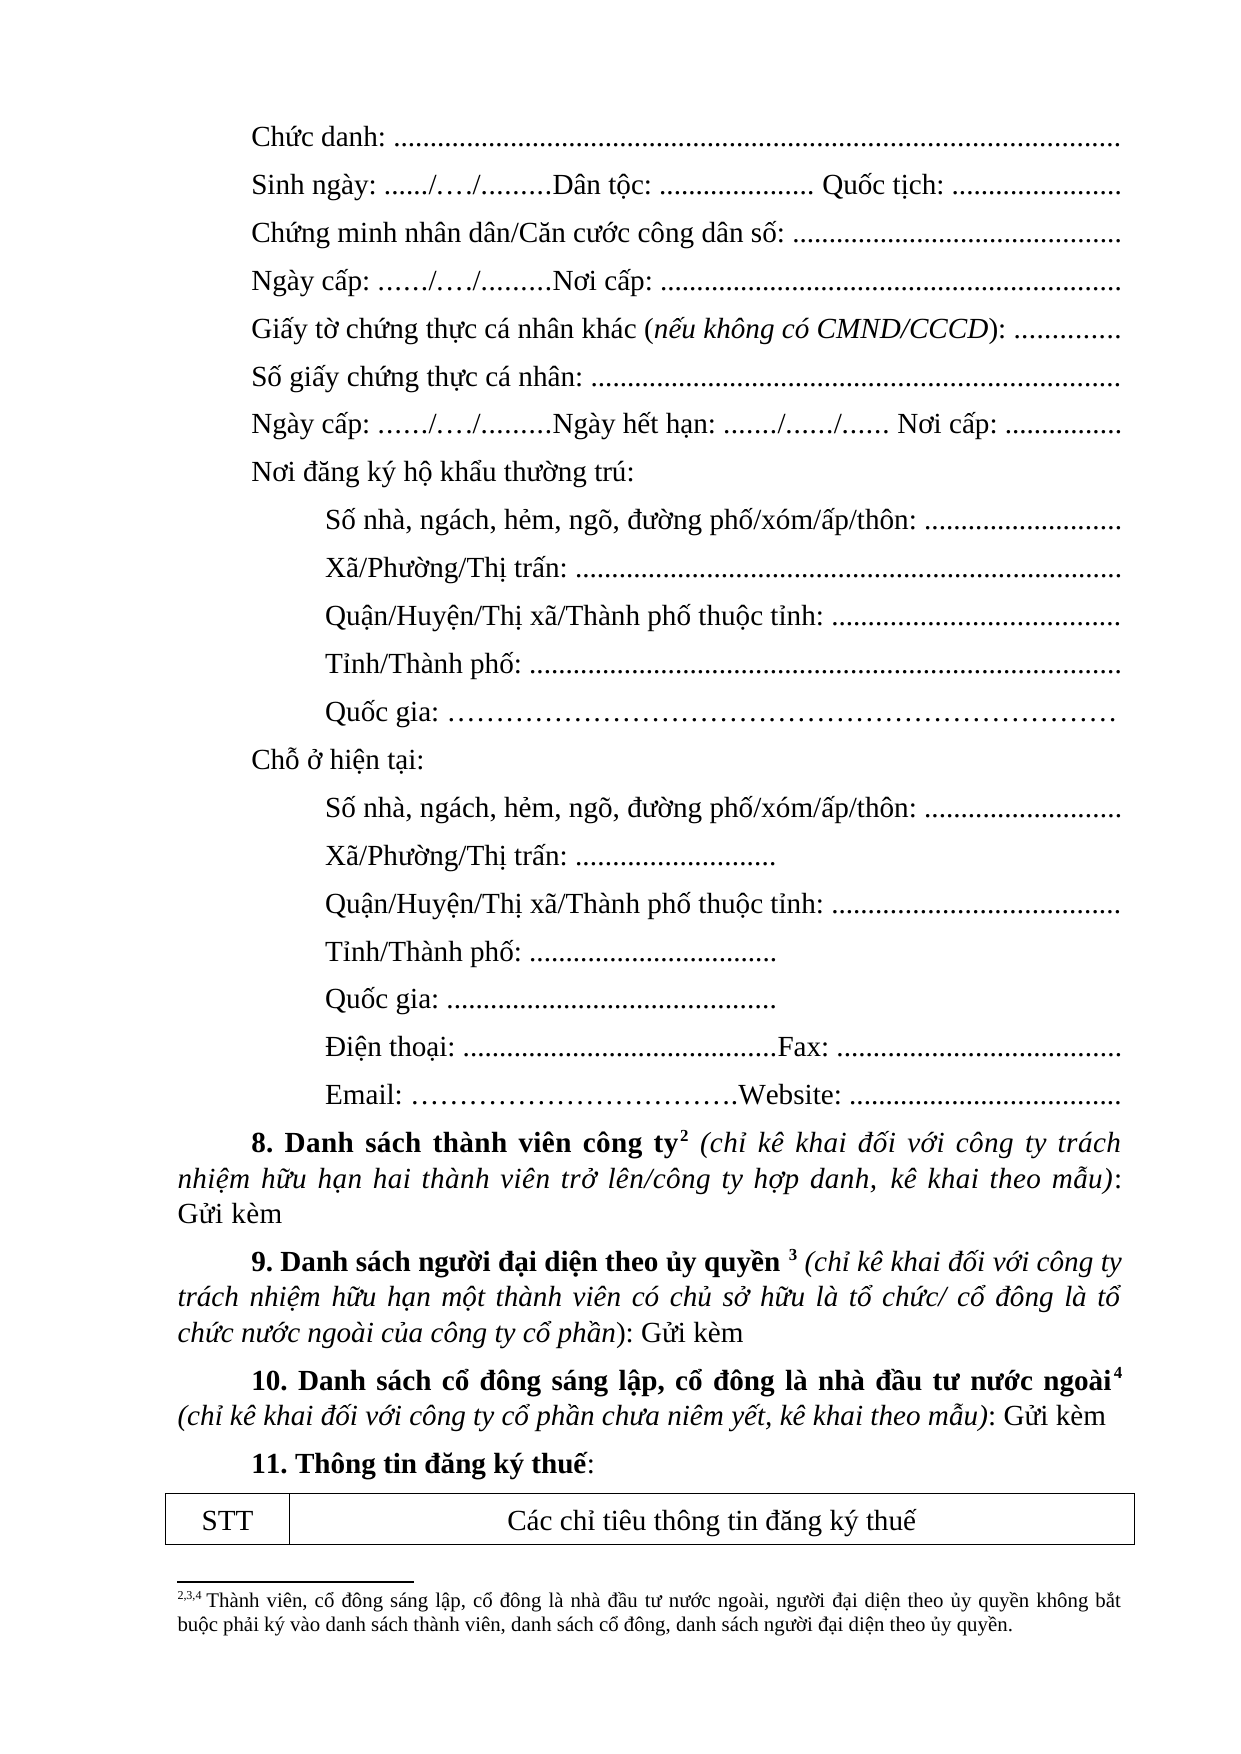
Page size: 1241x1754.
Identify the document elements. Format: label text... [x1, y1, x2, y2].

text Số giấy chứng thực cá nhân: [177, 358, 1122, 393]
text Tỉnh/Thành phố: [177, 933, 1122, 968]
text Chỗ ở hiện tại: [177, 741, 1122, 776]
text Nơi đăng ký hộ khẩu thường trú: [177, 453, 1122, 489]
text Điện thoại: Fax: [177, 1028, 1122, 1064]
text Chức danh: [177, 118, 1122, 153]
text Quận/Huyện/Thị xã/Thành phố thuộc tỉnh: [177, 597, 1122, 633]
text Xã/Phường/Thị trấn: [177, 837, 1122, 872]
text Quận/Huyện/Thị xã/Thành phố thuộc tỉnh: [177, 885, 1122, 920]
text 10. Danh sách cổ đông sáng lập, cổ đông là nhà đầu tư nước ngoài4 (chỉ kê khai đối với công ty cổ phần chưa niêm yết, kê khai theo mẫu): Gửi kèm [177, 1362, 1122, 1433]
table_header STT [166, 1494, 289, 1544]
text Tỉnh/Thành phố: [177, 645, 1122, 681]
text Email: …………………………….Website: [177, 1076, 1122, 1112]
text 9. Danh sách người đại diện theo ủy quyền 3 (chỉ kê khai đối với công ty trách nhiệm hữu hạn một thành viên có chủ sở hữu là tổ chức/ cổ đông là tổ chức nước ngoài của công ty cổ phần): Gửi kèm [177, 1243, 1122, 1349]
text Quốc gia: [177, 981, 1122, 1016]
text 11. Thông tin đăng ký thuế: [177, 1445, 1122, 1481]
text Xã/Phường/Thị trấn: [177, 549, 1122, 585]
table_header Các chỉ tiêu thông tin đăng ký thuế [290, 1494, 1134, 1544]
text Chứng minh nhân dân/Căn cước công dân số: [177, 214, 1122, 249]
text Giấy tờ chứng thực cá nhân khác (nếu không có CMND/CCCD): [177, 310, 1122, 345]
text Số nhà, ngách, hẻm, ngõ, đường phố/xóm/ấp/thôn: [177, 501, 1122, 537]
text Số nhà, ngách, hẻm, ngõ, đường phố/xóm/ấp/thôn: [177, 789, 1122, 824]
text Sinh ngày: / / Dân tộc: Quốc tịch: [177, 166, 1122, 201]
text 8. Danh sách thành viên công ty (chỉ kê khai đối với công ty trách nhiệm hữu hạn hai thành viên trở lên/công ty hợp danh, kê khai theo mẫu): Gửi kèm [177, 1124, 1122, 1231]
text Quốc gia: …………………………………………………………… [177, 693, 1122, 728]
text Ngày cấp: / / Ngày hết hạn: / / Nơi cấp: [177, 406, 1122, 441]
text Ngày cấp: / / Nơi cấp: [177, 262, 1122, 297]
